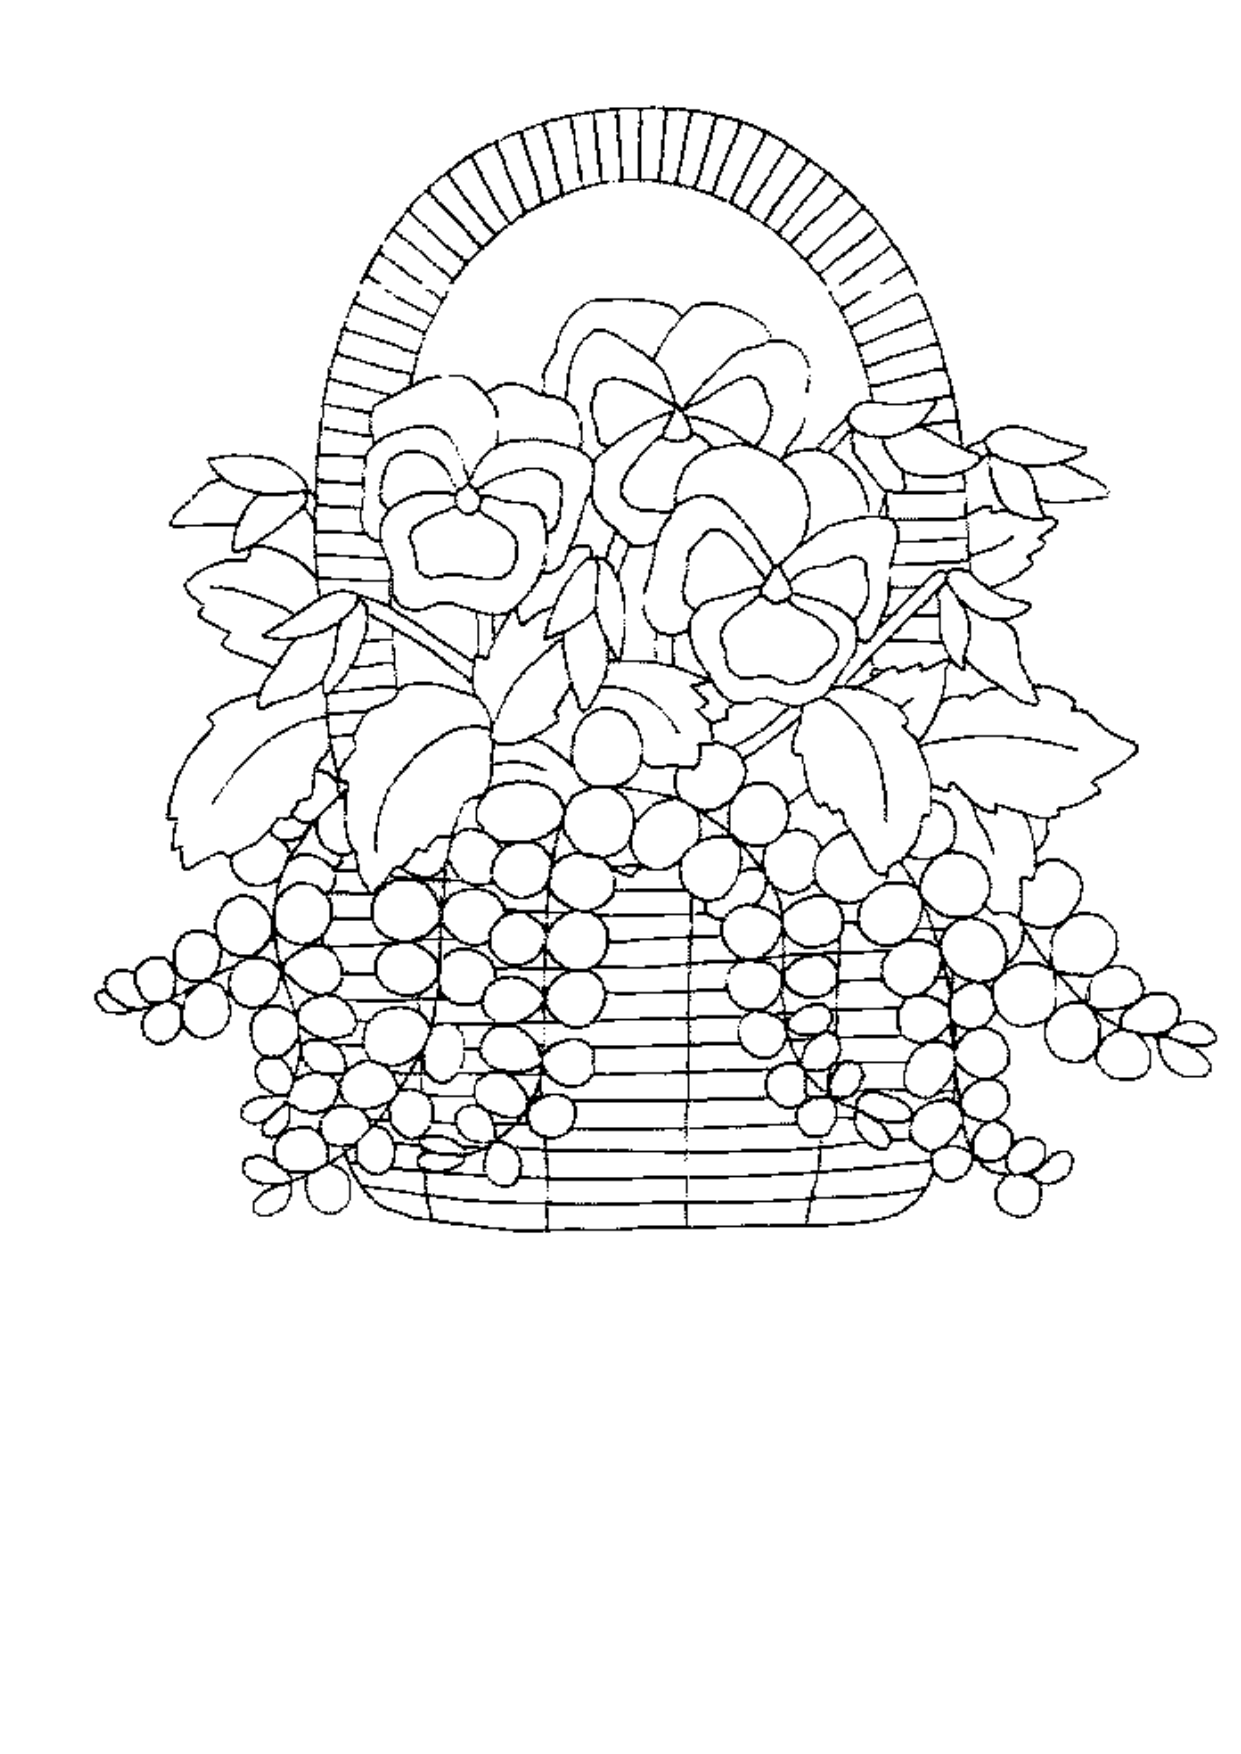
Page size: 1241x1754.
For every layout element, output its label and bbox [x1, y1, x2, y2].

picture [75, 75, 1237, 1258]
